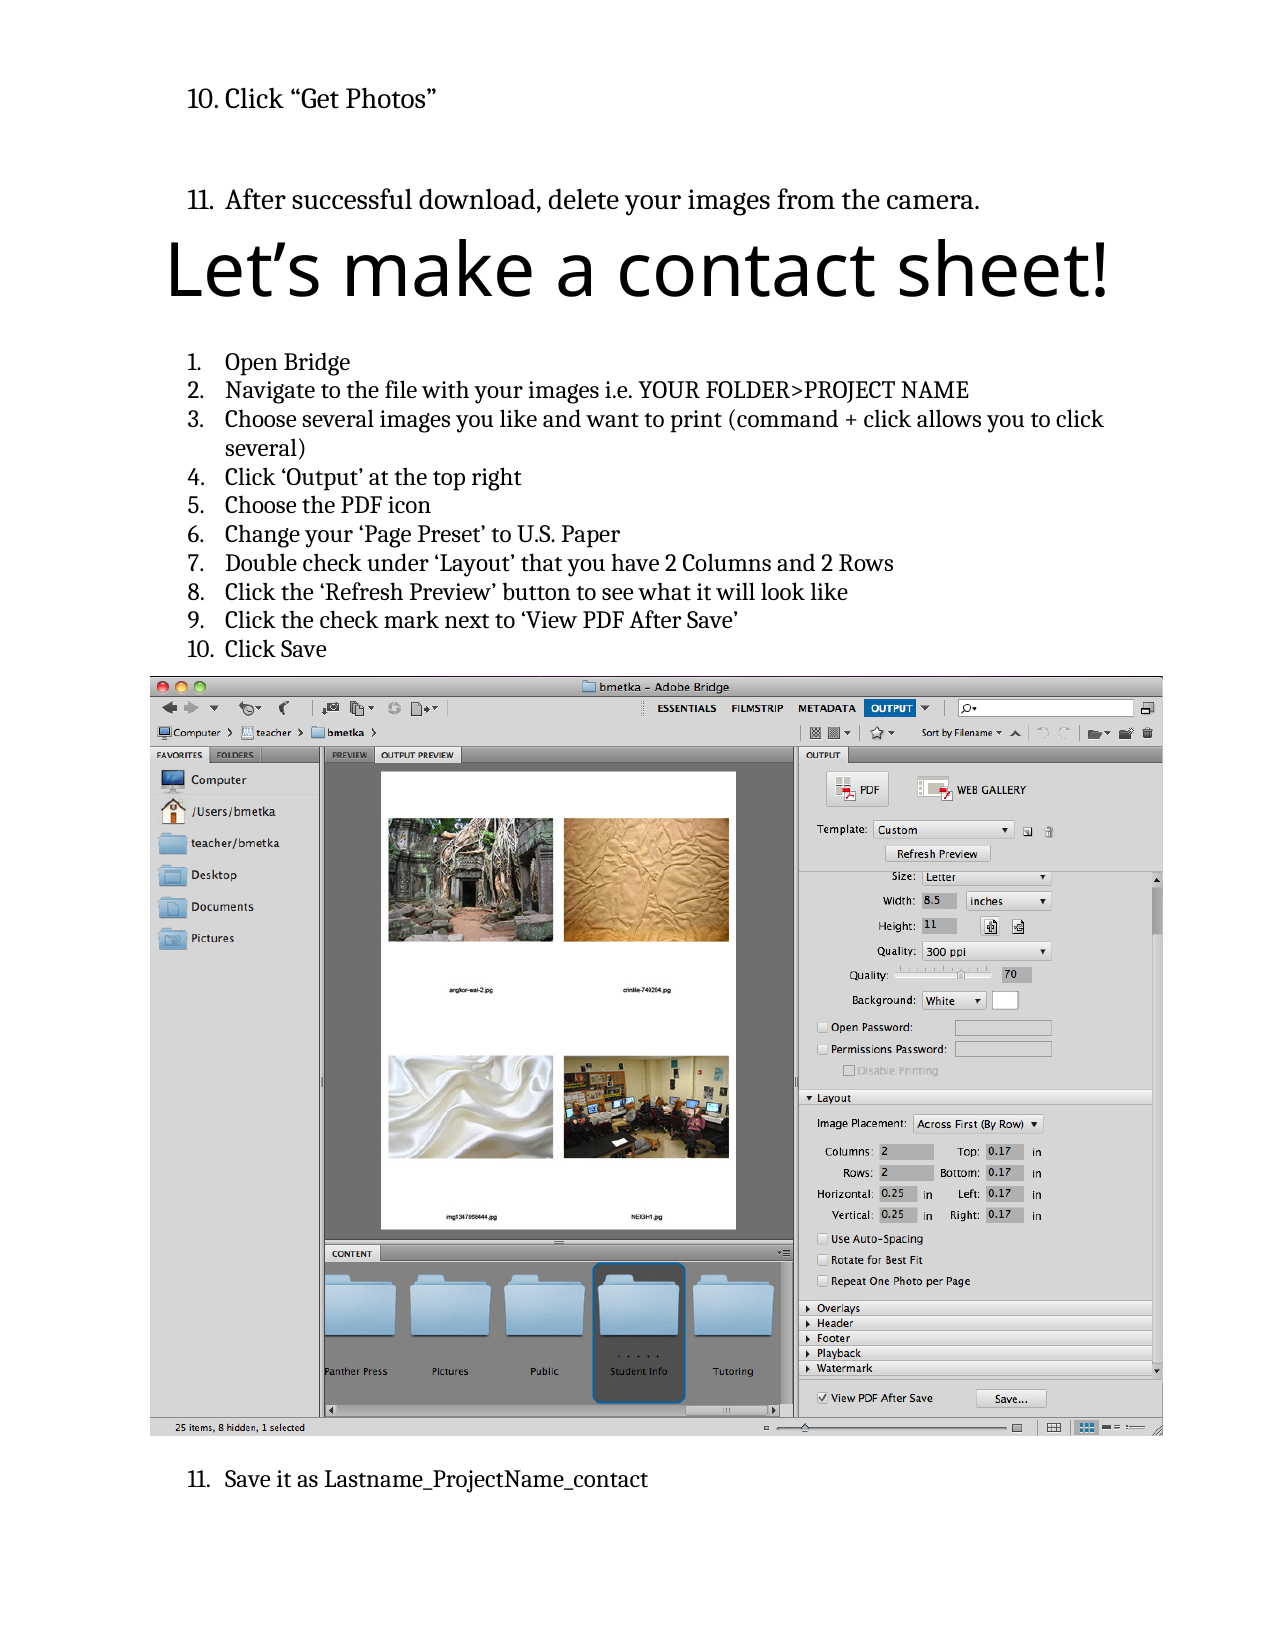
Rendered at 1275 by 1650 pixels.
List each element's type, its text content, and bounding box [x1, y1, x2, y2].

list After successful download, delete your images from the camera. [187, 183, 1125, 217]
list Click the check mark next to ‘View PDF After Save’ [187, 606, 1125, 635]
list Double check under ‘Layout’ that you have 2 Columns and 2 Rows [187, 549, 1125, 578]
text Let’s make a contact sheet! [150, 217, 1125, 319]
list Click the ‘Refresh Preview’ button to see what it will look like [187, 578, 1125, 606]
list Choose the PDF icon [187, 491, 1125, 520]
list Open Bridge [187, 348, 1125, 376]
list Change your ‘Page Preset’ to U.S. Paper [187, 520, 1125, 549]
list Choose several images you like and want to print (command + click allows you to click several) [187, 405, 1125, 463]
list Click “Get Photos” [187, 82, 1125, 116]
list Save it as Lastname_ProjectName_contact [187, 1464, 1125, 1493]
list Click ‘Output’ at the top right [187, 463, 1125, 491]
list Click Save [187, 635, 1125, 664]
list Navigate to the file with your images i.e. YOUR FOLDER>PROJECT NAME [187, 376, 1125, 405]
picture [150, 676, 1163, 1436]
